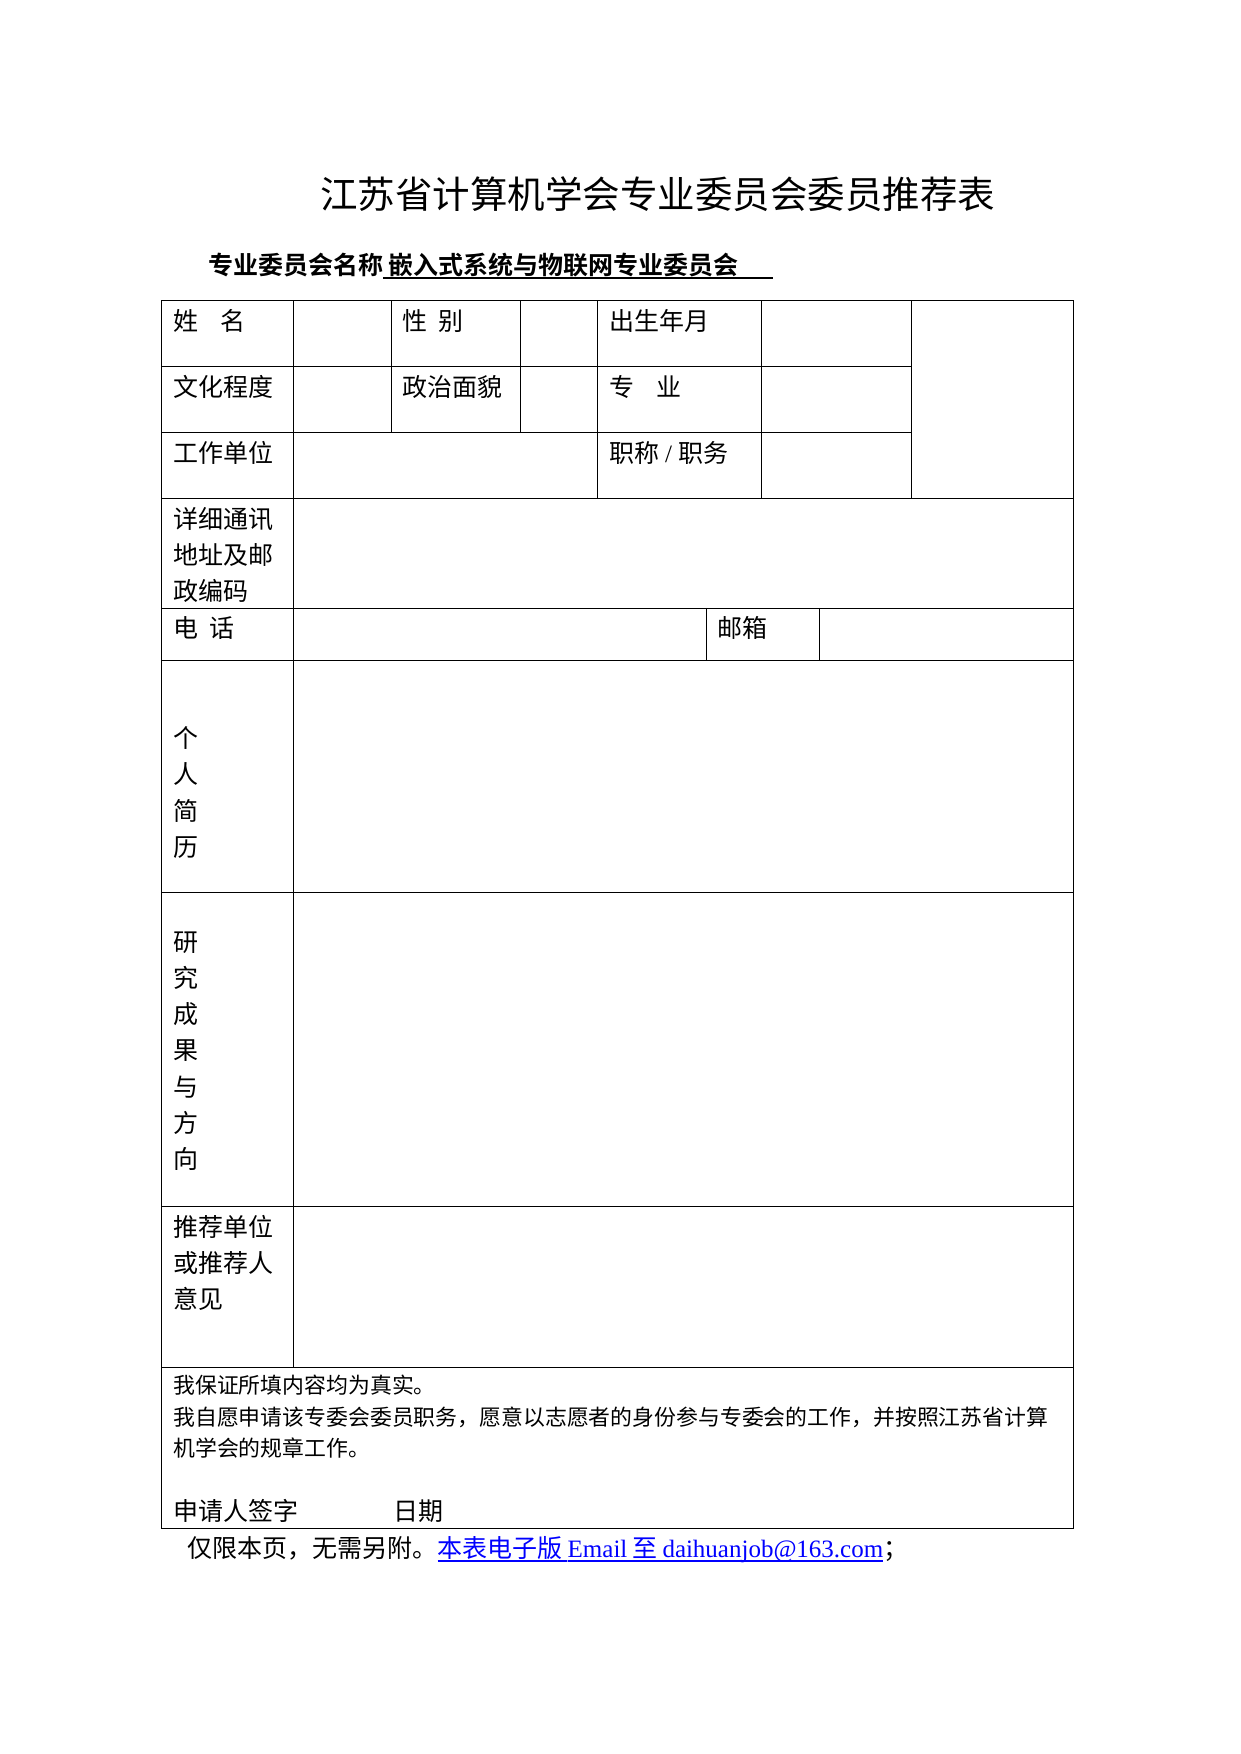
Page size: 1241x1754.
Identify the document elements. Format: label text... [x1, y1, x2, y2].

table_cell [294, 367, 391, 432]
table_header 性 别 [392, 301, 520, 366]
table_cell 详细通讯地址及邮政编码 [162, 499, 293, 608]
table_cell [762, 367, 911, 432]
table_cell 推荐单位或推荐人意见 [162, 1207, 293, 1367]
text 专业委员会名称 嵌入式系统与物联网专业委员会 [187, 246, 1053, 282]
table_cell 专 业 [598, 367, 761, 432]
table_cell 职称 / 职务 [598, 433, 761, 498]
text 仅限本页，无需另附。本表电子版Email至daihuanjob@163.com； [187, 1529, 1053, 1565]
table_cell 邮箱 [707, 609, 819, 660]
table_cell 个 人 简 历 [162, 661, 293, 892]
table_header [294, 301, 391, 366]
table_cell [294, 661, 1073, 892]
table_cell [294, 893, 1073, 1206]
table_header 出生年月 [598, 301, 761, 366]
table_cell 文化程度 [162, 367, 293, 432]
table_cell [294, 1207, 1073, 1367]
table_cell 电 话 [162, 609, 293, 660]
table_cell [294, 499, 1073, 608]
table_header 姓 名 [162, 301, 293, 366]
table_cell 研 究 成 果 与 方 向 [162, 893, 293, 1206]
table_cell [820, 609, 1073, 660]
table_header [762, 301, 911, 366]
text 江苏省计算机学会专业委员会委员推荐表 [187, 164, 1053, 219]
table_header [912, 301, 1073, 498]
table_cell [294, 433, 597, 498]
table_cell 我保证所填内容均为真实。 我自愿申请该专委会委员职务，愿意以志愿者的身份参与专委会的工作，并按照江苏省计算机学会的规章工作。 申请人签字 日期 [162, 1368, 1073, 1528]
table_cell 政治面貌 [392, 367, 520, 432]
table_cell [521, 367, 597, 432]
table_cell 工作单位 [162, 433, 293, 498]
table_header [521, 301, 597, 366]
table_cell [762, 433, 911, 498]
table_cell [294, 609, 706, 660]
